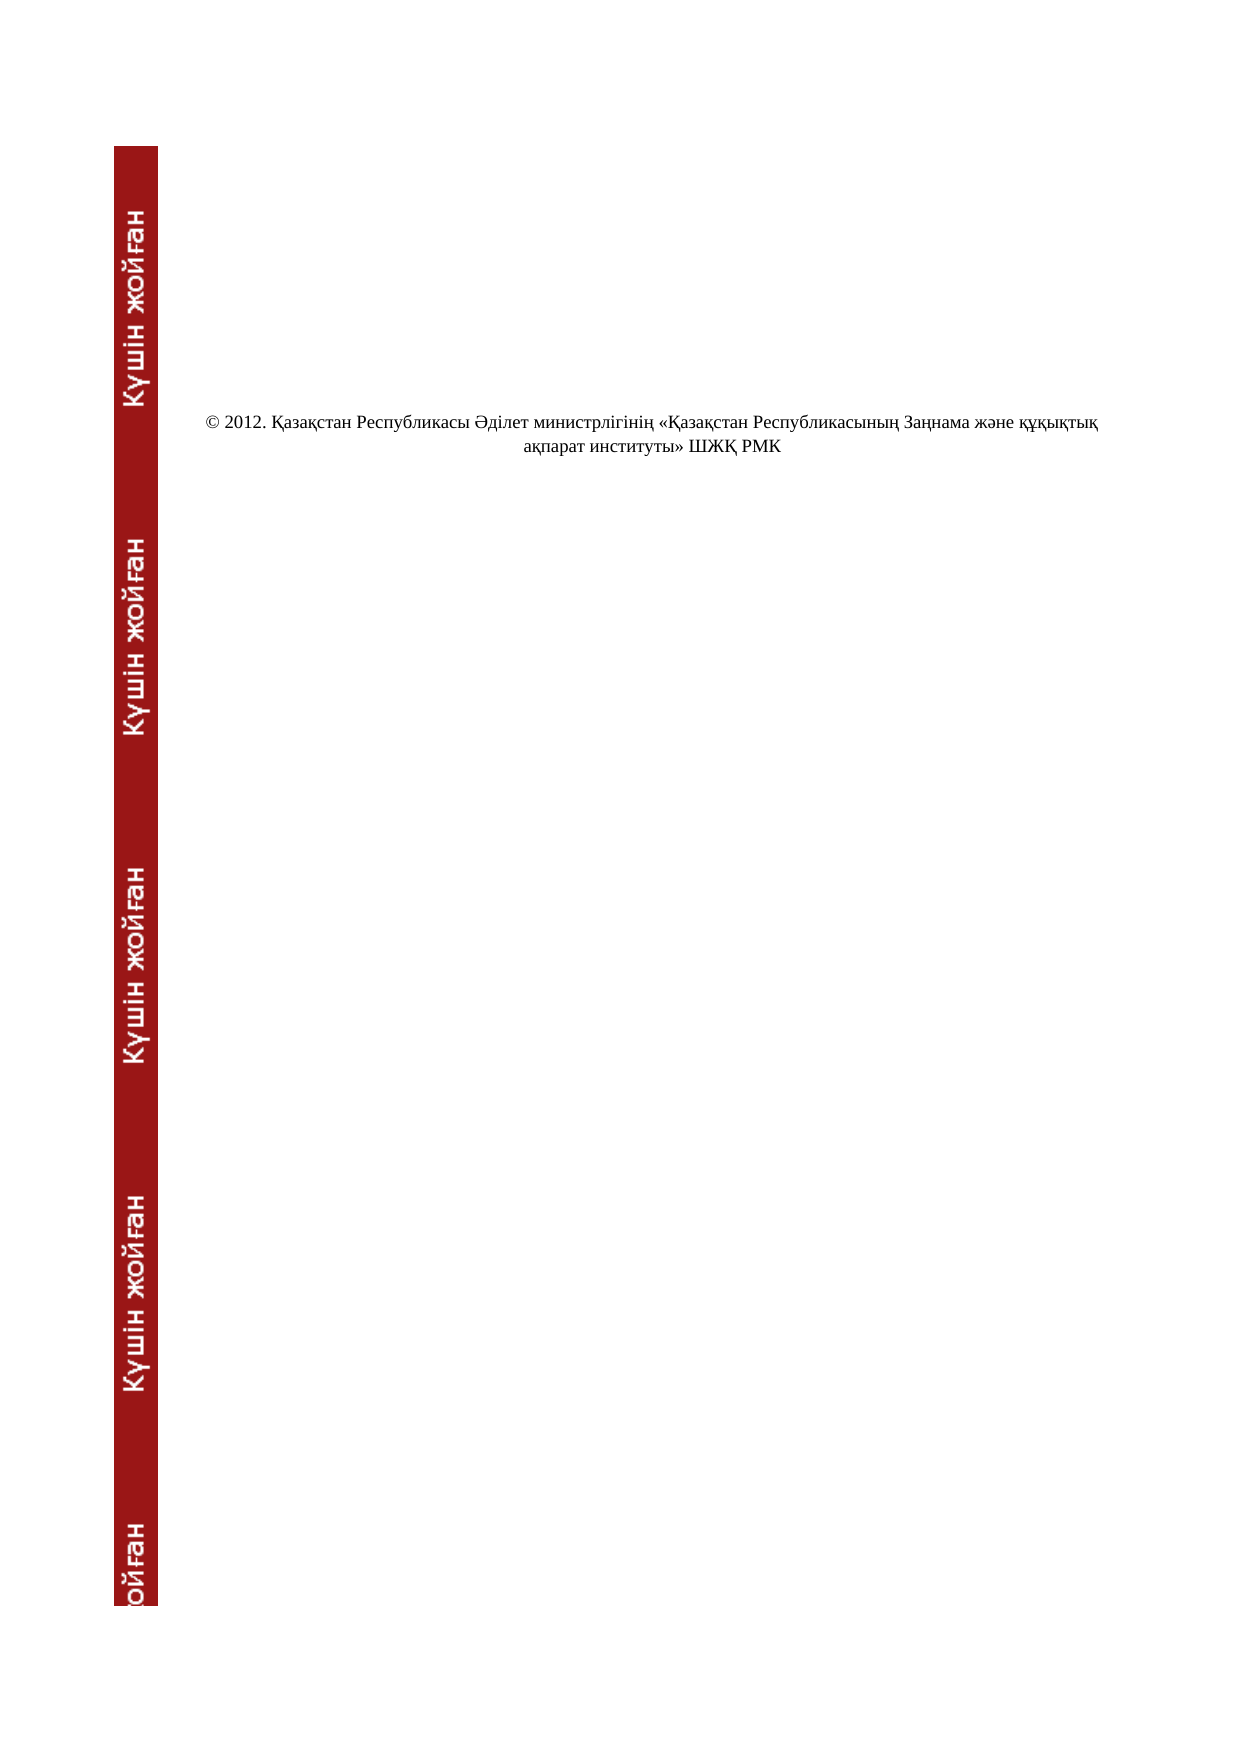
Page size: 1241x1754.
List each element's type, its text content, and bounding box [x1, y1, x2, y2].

picture [114, 146, 158, 411]
picture [114, 457, 158, 1606]
text © 2012. Қазақстан Республикасы Әділет министрлігінің «Қазақстан Республикасының Заңнама және құқықтық ақпарат институты» ШЖҚ РМК [112, 411, 1128, 457]
